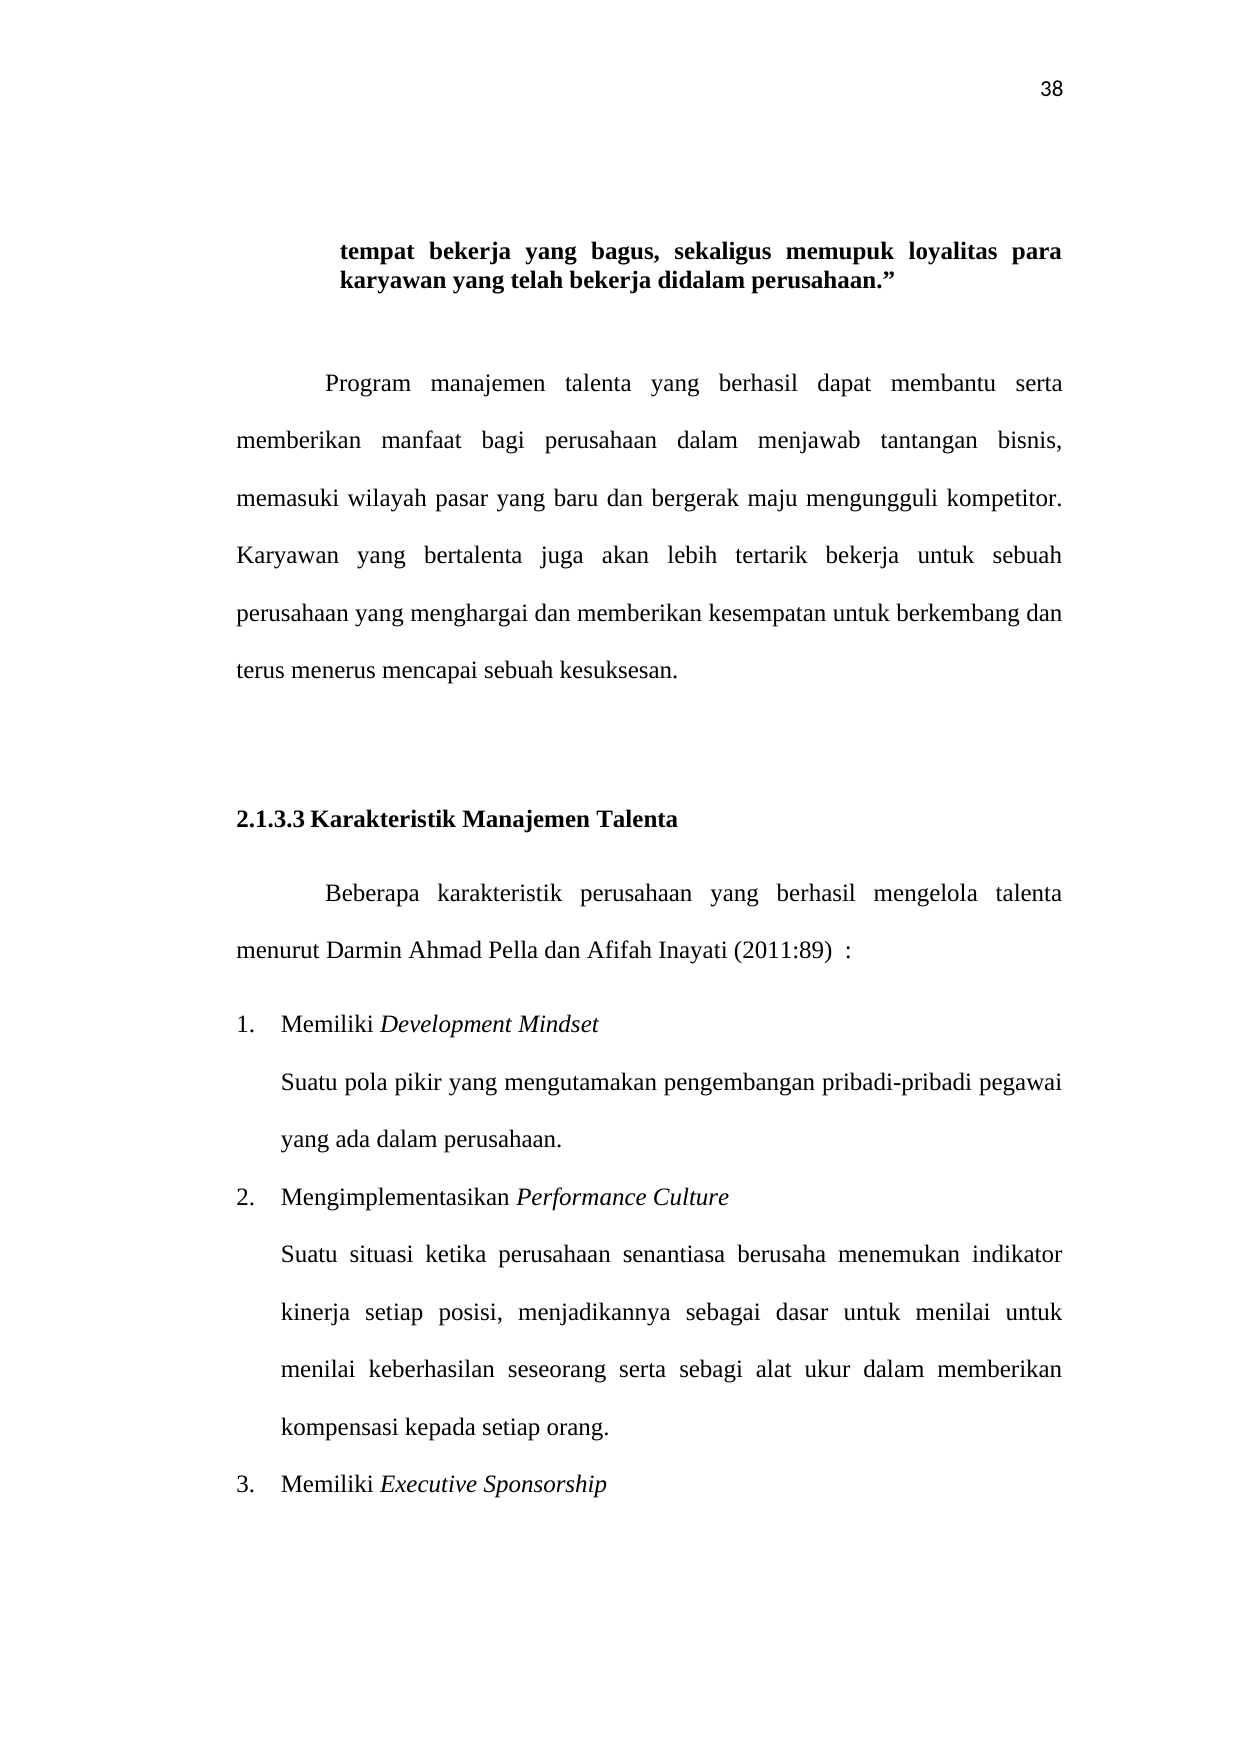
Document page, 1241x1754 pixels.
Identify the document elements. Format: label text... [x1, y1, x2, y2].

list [339, 236, 1063, 294]
text Beberapa karakteristik perusahaan yang berhasil mengelola talenta menurut Darmin Ahmad Pella dan Afifah Inayati (2011:89) : [236, 878, 1063, 964]
text Program manajemen talenta yang berhasil dapat membantu serta memberikan manfaat bagi perusahaan dalam menjawab tantangan bisnis, memasuki wilayah pasar yang baru dan bergerak maju mengungguli kompetitor. Karyawan yang bertalenta juga akan lebih tertarik bekerja untuk sebuah perusahaan yang menghargai dan memberikan kesempatan untuk berkembang dan terus menerus mencapai sebuah kesuksesan. [236, 368, 1063, 684]
list Karakteristik Manajemen Talenta [236, 804, 1063, 832]
list Suatu pola pikir yang mengutamakan pengembangan pribadi-pribadi pegawai yang ada dalam perusahaan. [281, 1067, 1063, 1153]
list Suatu situasi ketika perusahaan senantiasa berusaha menemukan indikator kinerja setiap posisi, menjadikannya sebagai dasar untuk menilai untuk menilai keberhasilan seseorang serta sebagi alat ukur dalam memberikan kompensasi kepada setiap orang. [281, 1239, 1063, 1441]
list Mengimplementasikan Performance Culture [236, 1182, 1063, 1211]
list Memiliki Development Mindset [236, 1009, 1063, 1038]
list Memiliki Executive Sponsorship [236, 1469, 1063, 1498]
